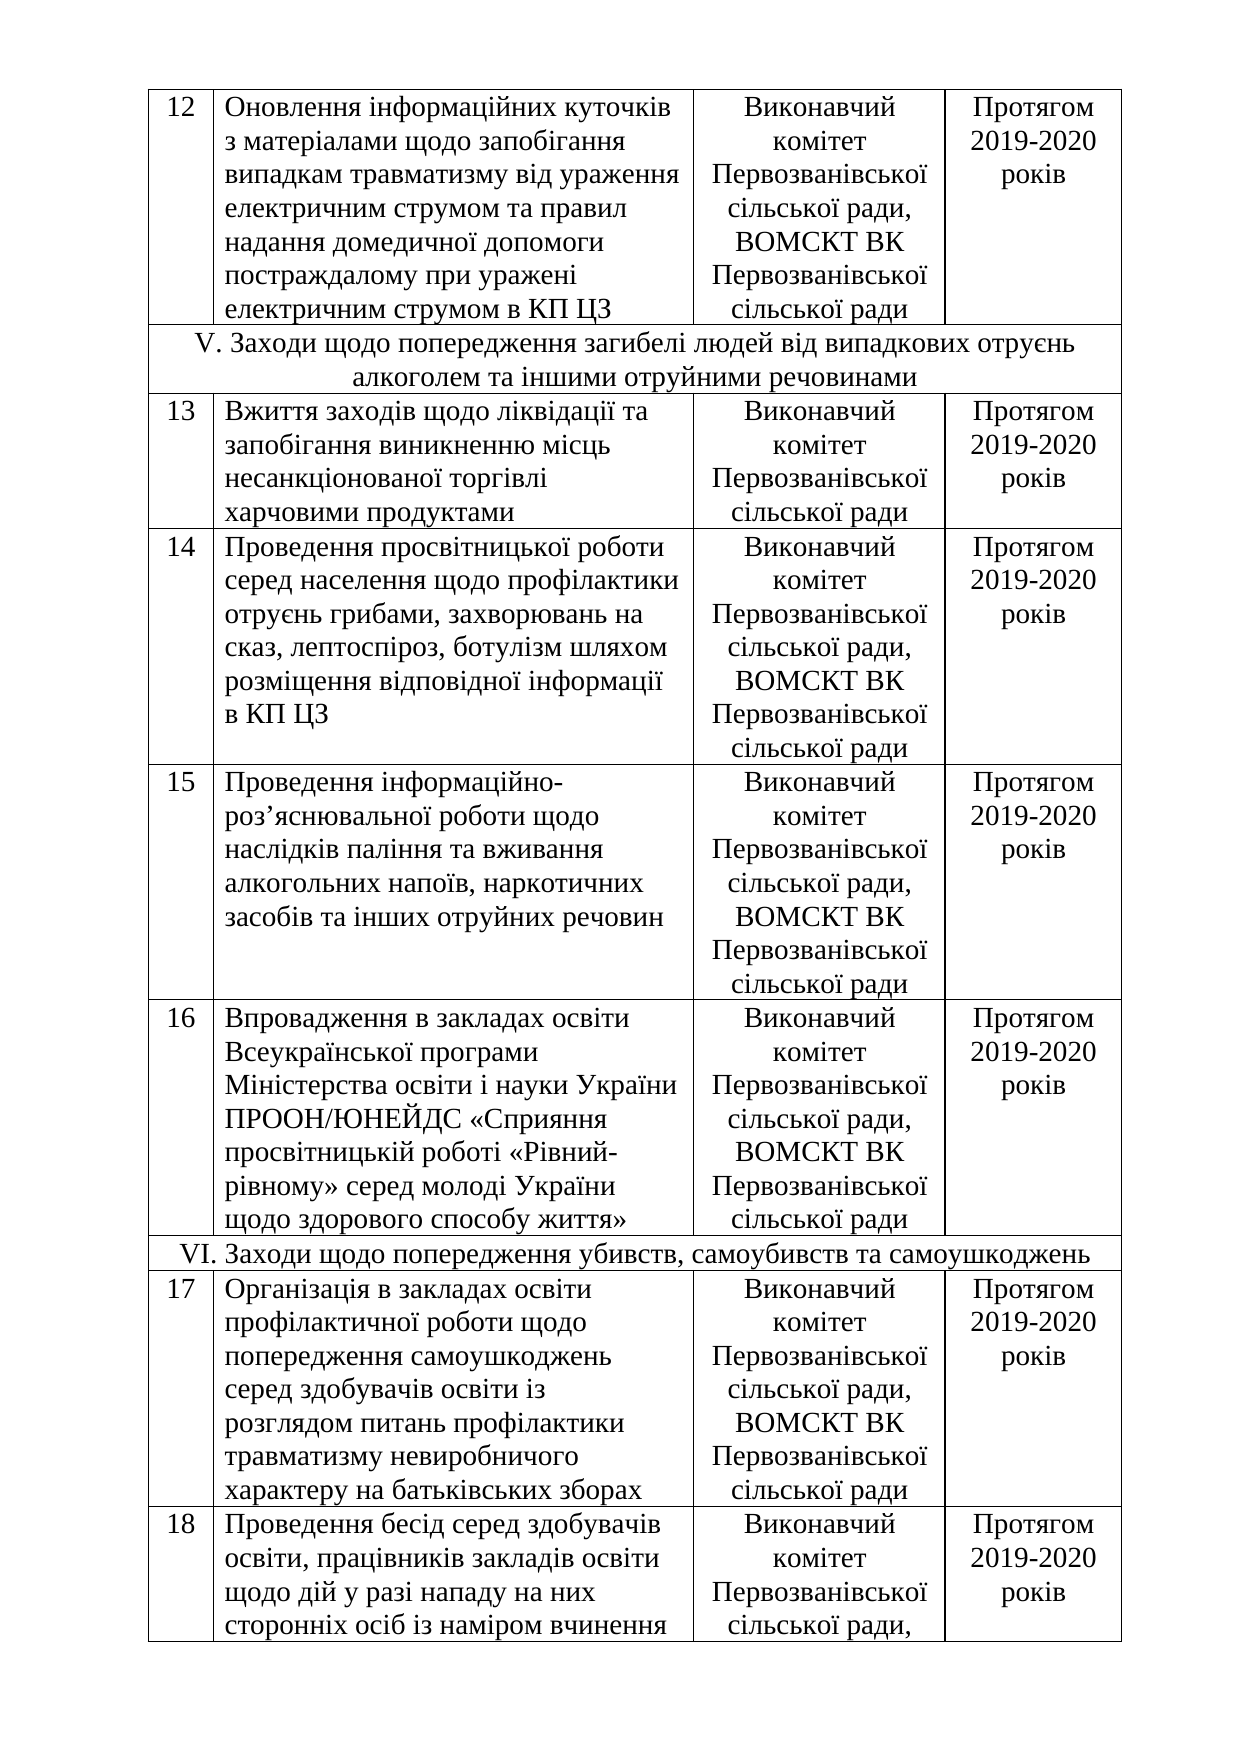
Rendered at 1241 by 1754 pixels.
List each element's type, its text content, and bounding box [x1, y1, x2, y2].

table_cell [694, 90, 944, 324]
table_cell V. Заходи щодо попередження загибелі людей від випадкових отруєнь алкоголем та іншими отруйними речовинами [149, 325, 1121, 392]
table_cell Виконавчий комітет Первозванівської сільської ради, ВОМСКТ ВК Первозванівської сільської ради [694, 529, 944, 763]
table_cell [946, 90, 1121, 324]
table_cell Протягом 2019-2020 років [946, 529, 1121, 763]
table_cell Протягом 2019-2020 років [946, 1000, 1121, 1235]
table_cell Оновлення інформаційних куточків з матеріалами щодо запобігання випадкам травматизму від ураження електричним струмом та правил надання домедичної допомоги постраждалому при уражені електричним струмом в КП ЦЗ [214, 90, 693, 324]
table_cell 14 [149, 529, 213, 763]
table_cell 15 [149, 765, 213, 999]
table_cell Виконавчий комітет Первозванівської сільської ради, ВОМСКТ ВК Первозванівської сільської ради [694, 765, 944, 999]
table_cell Проведення просвітницької роботи серед населення щодо профілактики отруєнь грибами, захворювань на сказ, лептоспіроз, ботулізм шляхом розміщення відповідної інформації в КП ЦЗ [214, 529, 693, 763]
table_cell Виконавчий комітет Первозванівської сільської ради, ВОМСКТ ВК Первозванівської сільської ради [694, 1271, 944, 1506]
table_cell Протягом 2019-2020 років [946, 394, 1121, 528]
table_cell Проведення інформаційно-роз’яснювальної роботи щодо наслідків паління та вживання алкогольних напоїв, наркотичних засобів та інших отруйних речовин [214, 765, 693, 999]
table_cell 12 [149, 90, 213, 324]
table_cell Впровадження в закладах освіти Всеукраїнської програми Міністерства освіти і науки України ПРООН/ЮНЕЙДС «Сприяння просвітницькій роботі «Рівний-рівному» серед молоді України щодо здорового способу життя» [214, 1000, 693, 1235]
table_cell Протягом 2019-2020 років [946, 765, 1121, 999]
table_cell Організація в закладах освіти профілактичної роботи щодо попередження самоушкоджень серед здобувачів освіти із розглядом питань профілактики травматизму невиробничого характеру на батьківських зборах [214, 1271, 693, 1506]
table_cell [946, 1507, 1121, 1641]
table_cell Вжиття заходів щодо ліквідації та запобігання виникненню місць несанкціонованої торгівлі харчовими продуктами [214, 394, 693, 528]
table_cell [214, 1507, 693, 1641]
table_cell 17 [149, 1271, 213, 1506]
table_cell 16 [149, 1000, 213, 1235]
table_cell Виконавчий комітет Первозванівської сільської ради [694, 394, 944, 528]
table_cell Виконавчий комітет Первозванівської сільської ради, ВОМСКТ ВК Первозванівської сільської ради [694, 1000, 944, 1235]
table_cell VІ. Заходи щодо попередження убивств, самоубивств та самоушкоджень [149, 1236, 1121, 1270]
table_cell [694, 1507, 944, 1641]
table_cell 13 [149, 394, 213, 528]
table_cell Протягом 2019-2020 років [946, 1271, 1121, 1506]
table_cell 18 [149, 1507, 213, 1641]
